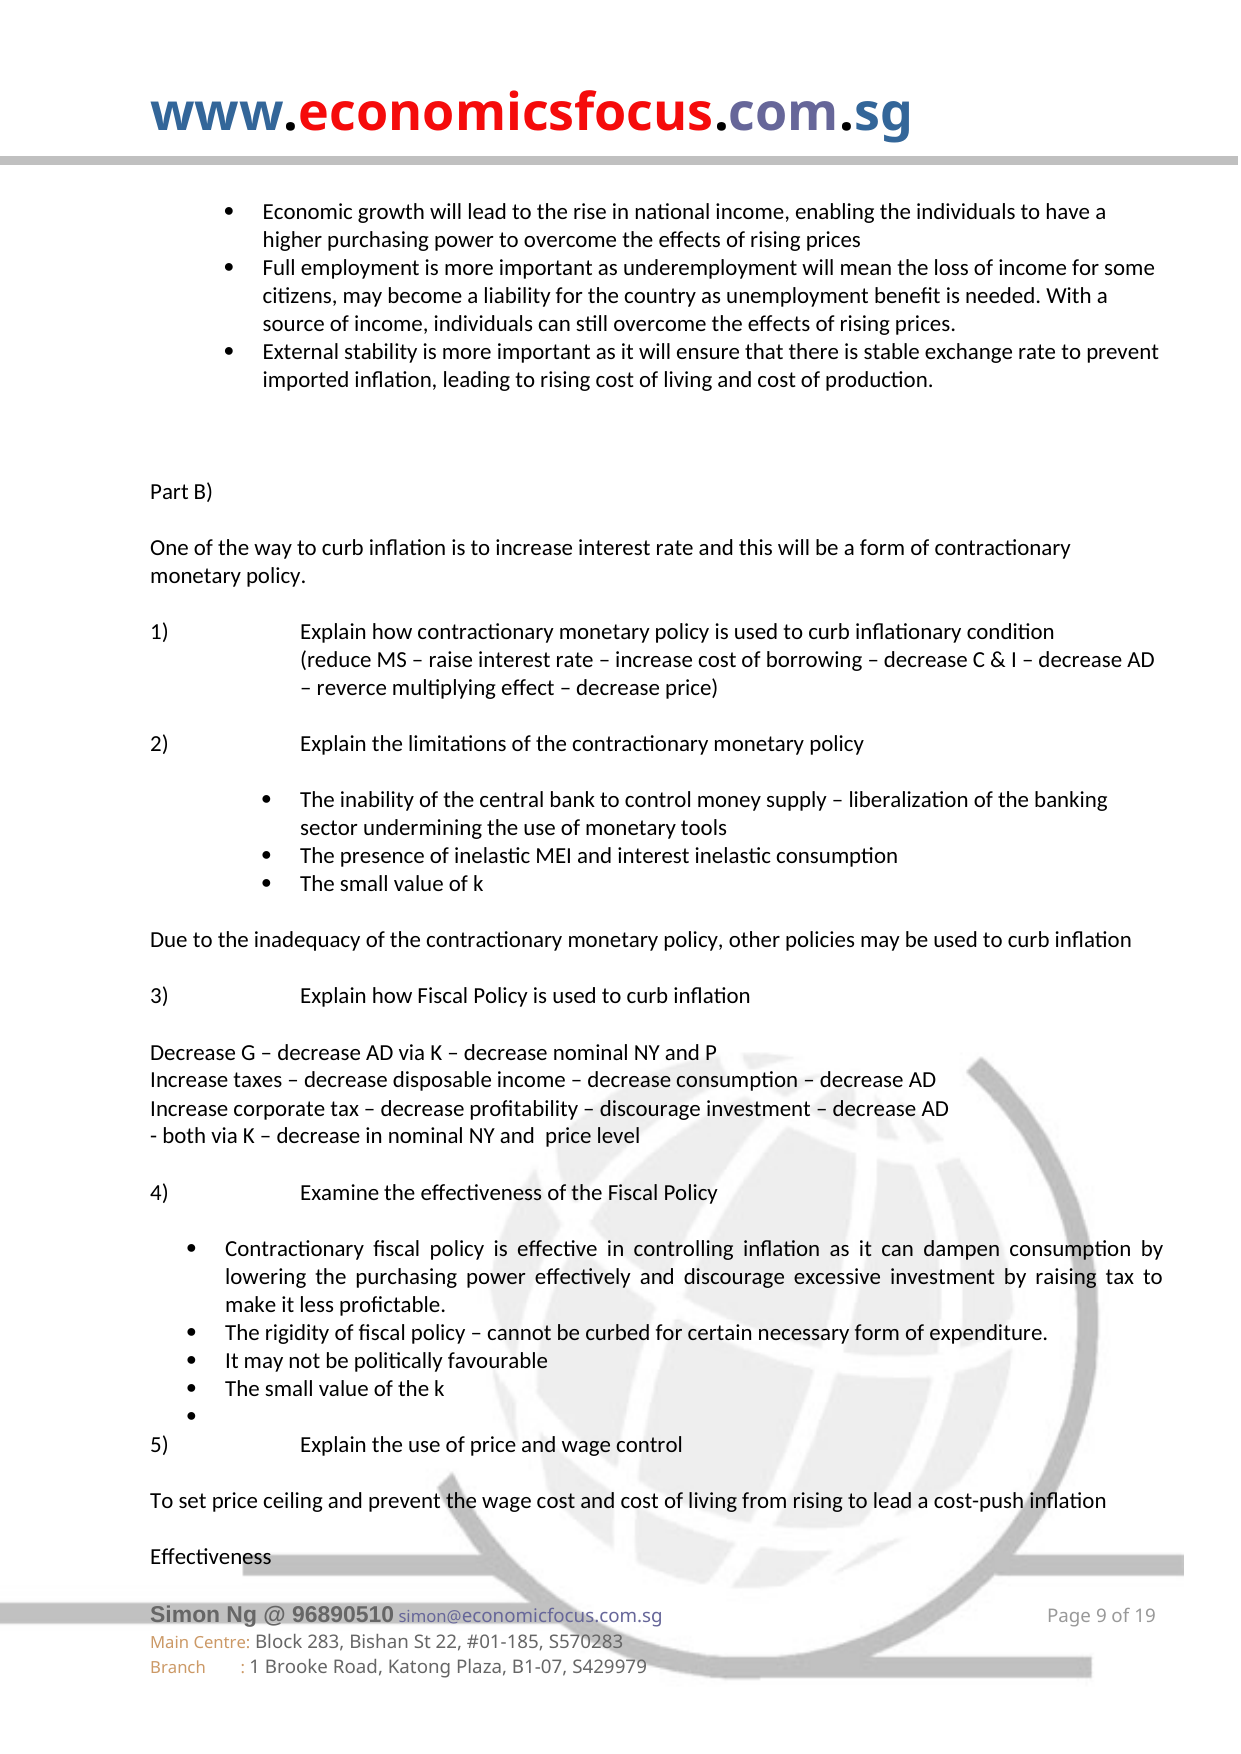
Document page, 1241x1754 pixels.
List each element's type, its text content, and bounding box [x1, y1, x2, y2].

text Due to the inadequacy of the contractionary monetary policy, other policies may be used to curb inflation [150, 926, 1165, 953]
list It may not be politically favourable [187, 1346, 1165, 1374]
list Examine the effectiveness of the Fiscal Policy [150, 1178, 1165, 1206]
list Explain how Fiscal Policy is used to curb inflation [150, 982, 1165, 1009]
list The inability of the central bank to control money supply – liberalization of the banking sector undermining the use of monetary tools [262, 785, 1165, 841]
picture [0, 36, 1184, 156]
list Explain the limitations of the contractionary monetary policy [150, 729, 1165, 757]
text One of the way to curb inflation is to increase interest rate and this will be a form of contractionary monetary policy. [150, 533, 1165, 589]
text Part B) [150, 477, 1165, 505]
list The rigidity of fiscal policy – cannot be curbed for certain necessary form of expenditure. [187, 1318, 1165, 1346]
list Explain the use of price and wage control [150, 1430, 1165, 1458]
list The small value of k [262, 869, 1165, 897]
text To set price ceiling and prevent the wage cost and cost of living from rising to lead a cost-push inflation [150, 1486, 1165, 1514]
text Decrease G – decrease AD via K – decrease nominal NY and P [150, 1038, 1165, 1066]
list Full employment is more important as underemployment will mean the loss of income for some citizens, may become a liability for the country as unemployment benefit is needed. With a source of income, individuals can still overcome the effects of rising prices. [225, 253, 1165, 337]
list Economic growth will lead to the rise in national income, enabling the individuals to have a higher purchasing power to overcome the effects of rising prices [225, 197, 1165, 253]
text - both via K – decrease in nominal NY and price level [150, 1122, 1165, 1150]
text (reduce MS – raise interest rate – increase cost of borrowing – decrease C & I – decrease AD – reverce multiplying effect – decrease price) [300, 645, 1165, 701]
text Increase corporate tax – decrease profitability – discourage investment – decrease AD [150, 1094, 1165, 1122]
list Explain how contractionary monetary policy is used to curb inflationary condition [150, 617, 1165, 645]
text Effectiveness [150, 1542, 1165, 1570]
list The presence of inelastic MEI and interest inelastic consumption [262, 841, 1165, 869]
list Contractionary fiscal policy is effective in controlling inflation as it can dampen consumption by lowering the purchasing power effectively and discourage excessive investment by raising tax to make it less profictable. [187, 1234, 1165, 1318]
list The small value of the k [187, 1374, 1165, 1402]
text Increase taxes – decrease disposable income – decrease consumption – decrease AD [150, 1066, 1165, 1094]
list External stability is more important as it will ensure that there is stable exchange rate to prevent imported inflation, leading to rising cost of living and cost of production. [225, 337, 1165, 393]
picture [0, 165, 1184, 1754]
